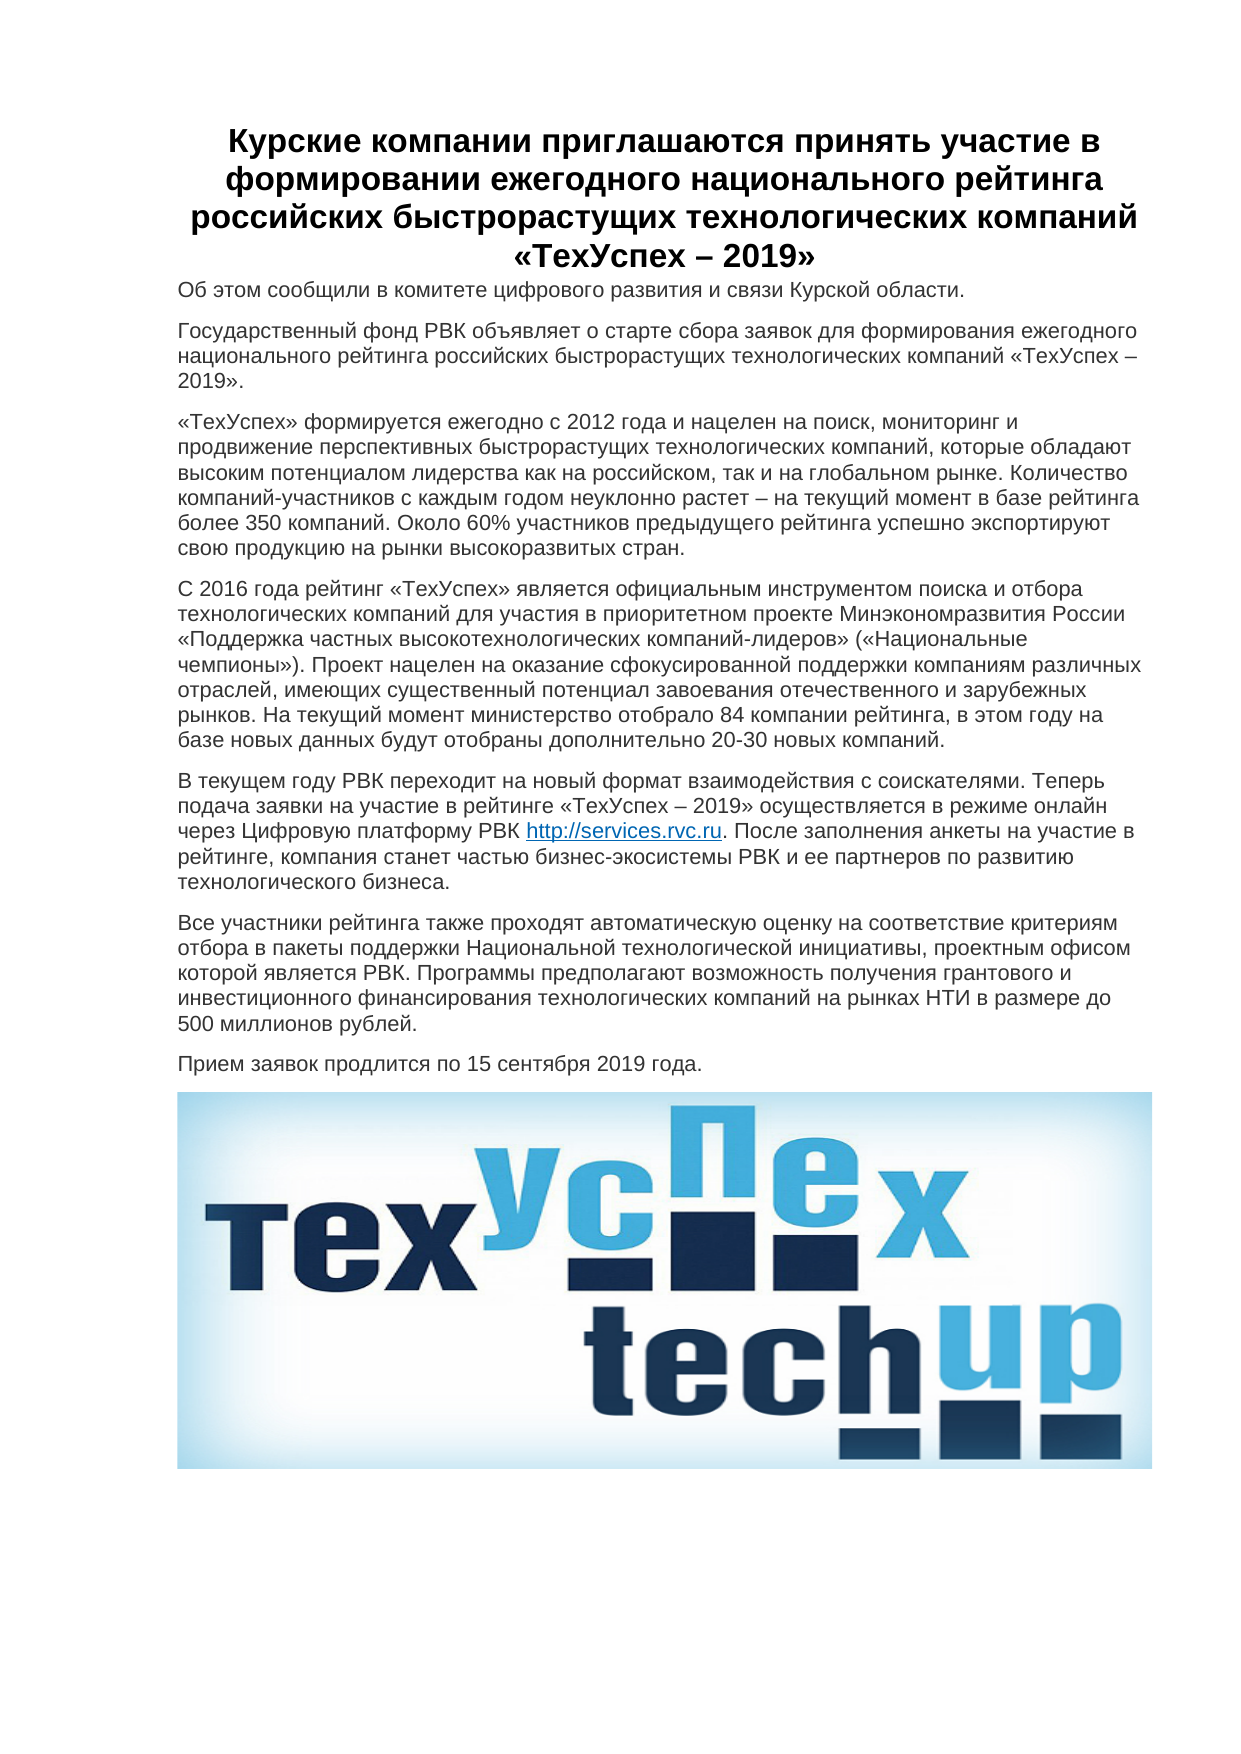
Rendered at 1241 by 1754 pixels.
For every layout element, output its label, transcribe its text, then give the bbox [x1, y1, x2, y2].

text Государственный фонд РВК объявляет о старте сбора заявок для формирования ежегодного национального рейтинга российских быстрорастущих технологических компаний «ТехУспех – 2019». [177, 318, 1152, 393]
text Все участники рейтинга также проходят автоматическую оценку на соответствие критериям отбора в пакеты поддержки Национальной технологической инициативы, проектным офисом которой является РВК. Программы предполагают возможность получения грантового и инвестиционного финансирования технологических компаний на рынках НТИ в размере до 500 миллионов рублей. [177, 909, 1152, 1036]
picture [177, 1092, 1153, 1469]
text Курские компании приглашаются принять участие в формировании ежегодного национального рейтинга российских быстрорастущих технологических компаний «ТехУспех – 2019» [180, 121, 1149, 274]
text С 2016 года рейтинг «ТехУспех» является официальным инструментом поиска и отбора технологических компаний для участия в приоритетном проекте Минэкономразвития России «Поддержка частных высокотехнологических компаний-лидеров» («Национальные чемпионы»). Проект нацелен на оказание сфокусированной поддержки компаниям различных отраслей, имеющих существенный потенциал завоевания отечественного и зарубежных рынков. На текущий момент министерство отобрало 84 компании рейтинга, в этом году на базе новых данных будут отобраны дополнительно 20-30 новых компаний. [177, 576, 1152, 752]
text В текущем году РВК переходит на новый формат взаимодействия с соискателями. Теперь подача заявки на участие в рейтинге «ТехУспех – 2019» осуществляется в режиме онлайн через Цифровую платформу РВК http://services.rvc.ru. После заполнения анкеты на участие в рейтинге, компания станет частью бизнес-экосистемы РВК и ее партнеров по развитию технологического бизнеса. [177, 768, 1152, 894]
text «ТехУспех» формируется ежегодно с 2012 года и нацелен на поиск, мониторинг и продвижение перспективных быстрорастущих технологических компаний, которые обладают высоким потенциалом лидерства как на российском, так и на глобальном рынке. Количество компаний-участников с каждым годом неуклонно растет – на текущий момент в базе рейтинга более 350 компаний. Около 60% участников предыдущего рейтинга успешно экспортируют свою продукцию на рынки высокоразвитых стран. [177, 409, 1152, 560]
text Прием заявок продлится по 15 сентября 2019 года. [177, 1051, 1152, 1076]
text Об этом сообщили в комитете цифрового развития и связи Курской области. [177, 277, 1152, 302]
